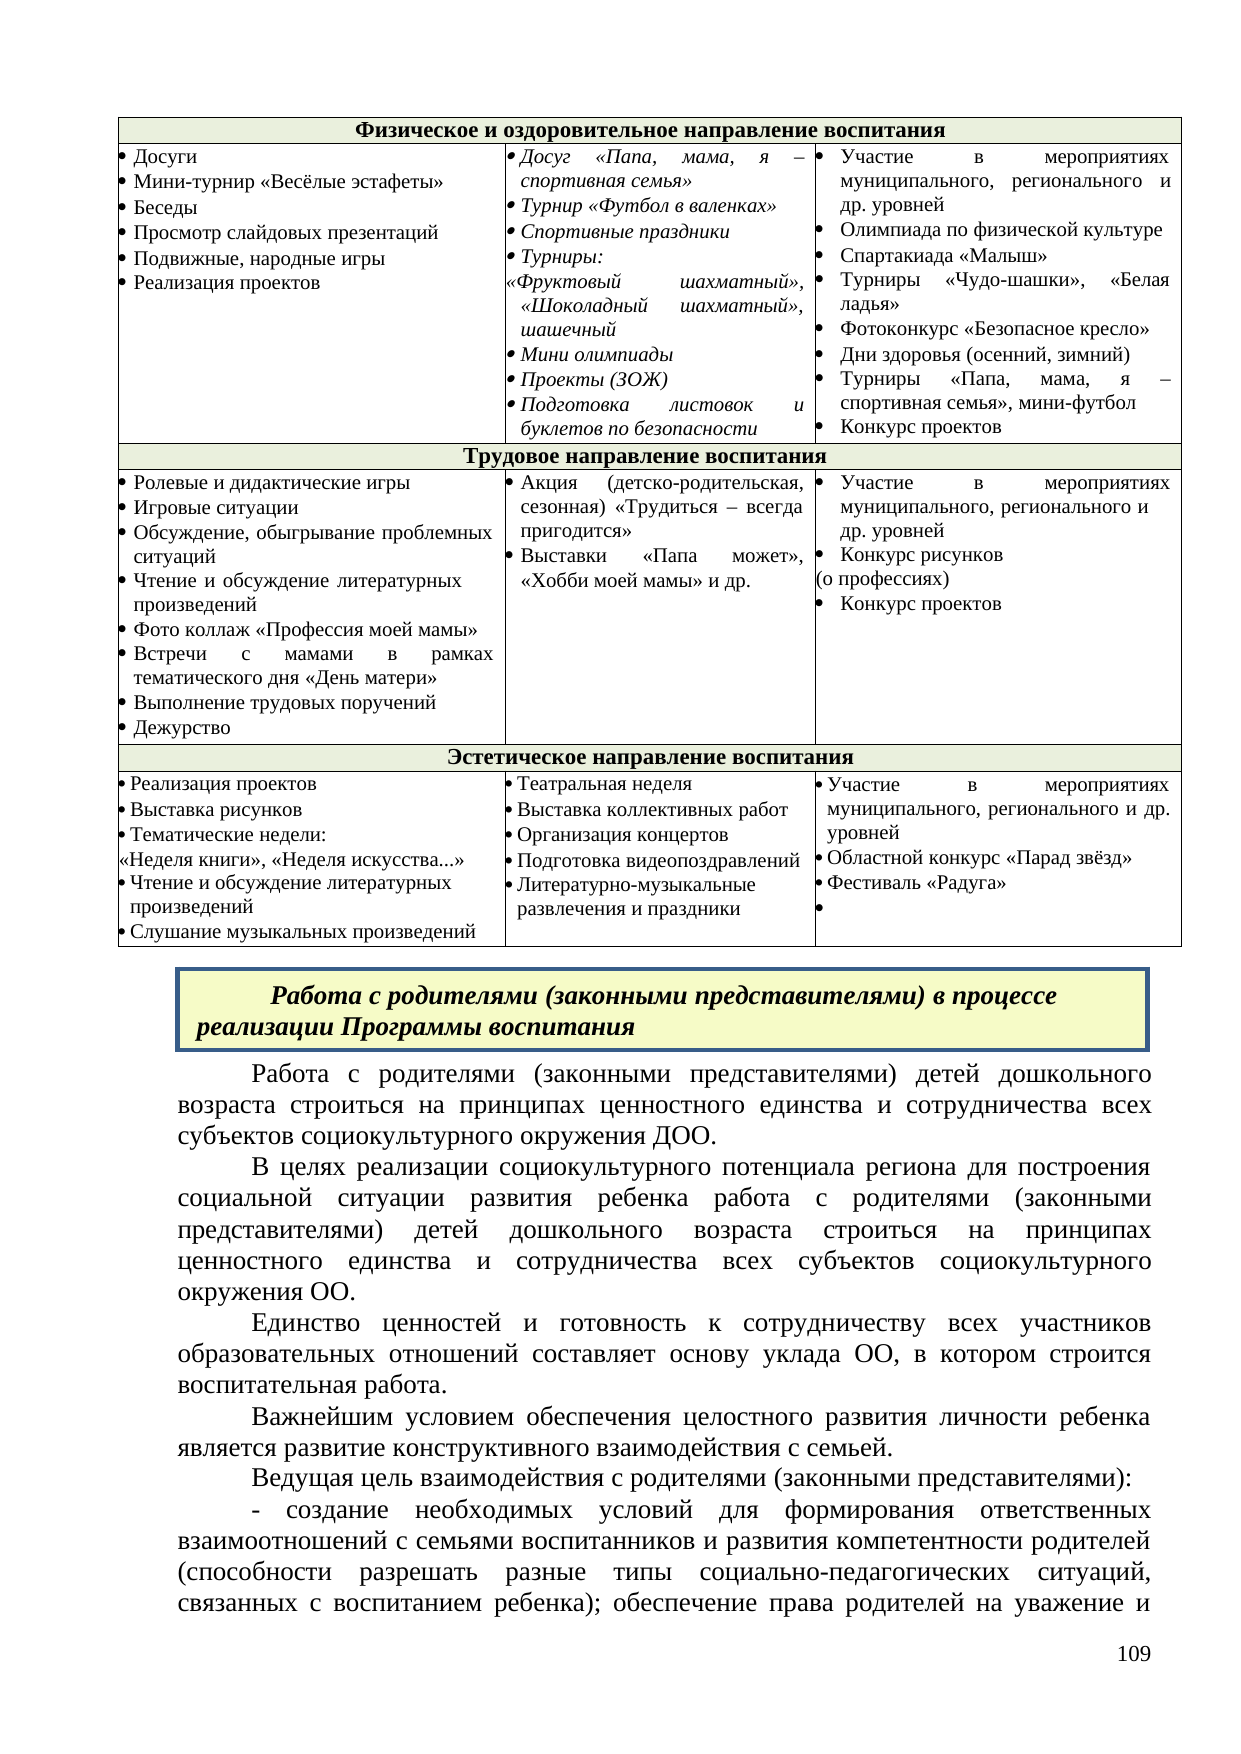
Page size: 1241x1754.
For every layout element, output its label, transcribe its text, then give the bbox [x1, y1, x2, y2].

text Единство ценностей и готовность к сотрудничеству всех участников образовательных отношений составляет основу уклада ОО, в котором строится воспитательная работа. [177, 1306, 1152, 1399]
table_cell Трудовое направление воспитания [119, 444, 1181, 469]
table_cell Реализация проектов Выставка рисунков Тематические недели: «Неделя книги», «Неделя искусства...» Чтение и обсуждение литературных произведений Слушание музыкальных произведений [119, 772, 505, 946]
table_cell Театральная неделя Выставка коллективных работ Организация концертов Подготовка видеопоздравлений Литературно-музыкальные развлечения и праздники [506, 772, 815, 946]
table_cell Досуг «Папа, мама, я – спортивная семья» Турнир «Футбол в валенках» Спортивные праздники Турниры: «Фруктовый шахматный», «Шоколадный шахматный», шашечный Мини олимпиады Проекты (ЗОЖ) Подготовка листовок и буклетов по безопасности [506, 144, 815, 442]
table_cell Ролевые и дидактические игры Игровые ситуации Обсуждение, обыгрывание проблемных ситуаций Чтение и обсуждение литературных произведений Фото коллаж «Профессия моей мамы» Встречи с мамами в рамках тематического дня «День матери» Выполнение трудовых поручений Дежурство [119, 470, 505, 744]
text Ведущая цель взаимодействия с родителями (законными представителями): [251, 1462, 1221, 1493]
table_cell Участие в мероприятиях муниципального, регионального и др. уровней Конкурс рисунков (о профессиях) Конкурс проектов [816, 470, 1181, 744]
text Работа с родителями (законными представителями) детей дошкольного возраста строиться на принципах ценностного единства и сотрудничества всех субъектов социокультурного окружения ДОО. [177, 1057, 1152, 1150]
table_cell Досуги Мини-турнир «Весёлые эстафеты» Беседы Просмотр слайдовых презентаций Подвижные, народные игры Реализация проектов [119, 144, 505, 442]
table_header Работа с родителями (законными представителями) в процессе реализации Программы воспитания [180, 971, 1145, 1048]
table_cell Эстетическое направление воспитания [119, 745, 1181, 771]
table_cell Участие в мероприятиях муниципального, регионального и др. уровней Олимпиада по физической культуре Спартакиада «Малыш» Турниры «Чудо-шашки», «Белая ладья» Фотоконкурс «Безопасное кресло» Дни здоровья (осенний, зимний) Турниры «Папа, мама, я – спортивная семья», мини-футбол Конкурс проектов [816, 144, 1181, 442]
table_cell Участие в мероприятиях муниципального, регионального и др. уровней Областной конкурс «Парад звёзд» Фестиваль «Радуга»  [816, 772, 1181, 946]
text Важнейшим условием обеспечения целостного развития личности ребенка является развитие конструктивного взаимодействия с семьей. [177, 1399, 1151, 1462]
table_cell Акция (детско-родительская, сезонная) «Трудиться – всегда пригодится» Выставки «Папа может», «Хобби моей мамы» и др. [506, 470, 815, 744]
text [177, 1493, 1152, 1618]
text В целях реализации социокультурного потенциала региона для построения социальной ситуации развития ребенка работа с родителями (законными представителями) детей дошкольного возраста строиться на принципах ценностного единства и сотрудничества всех субъектов социокультурного окружения ОО. [177, 1150, 1152, 1306]
table_header Физическое и оздоровительное направление воспитания [119, 118, 1181, 143]
